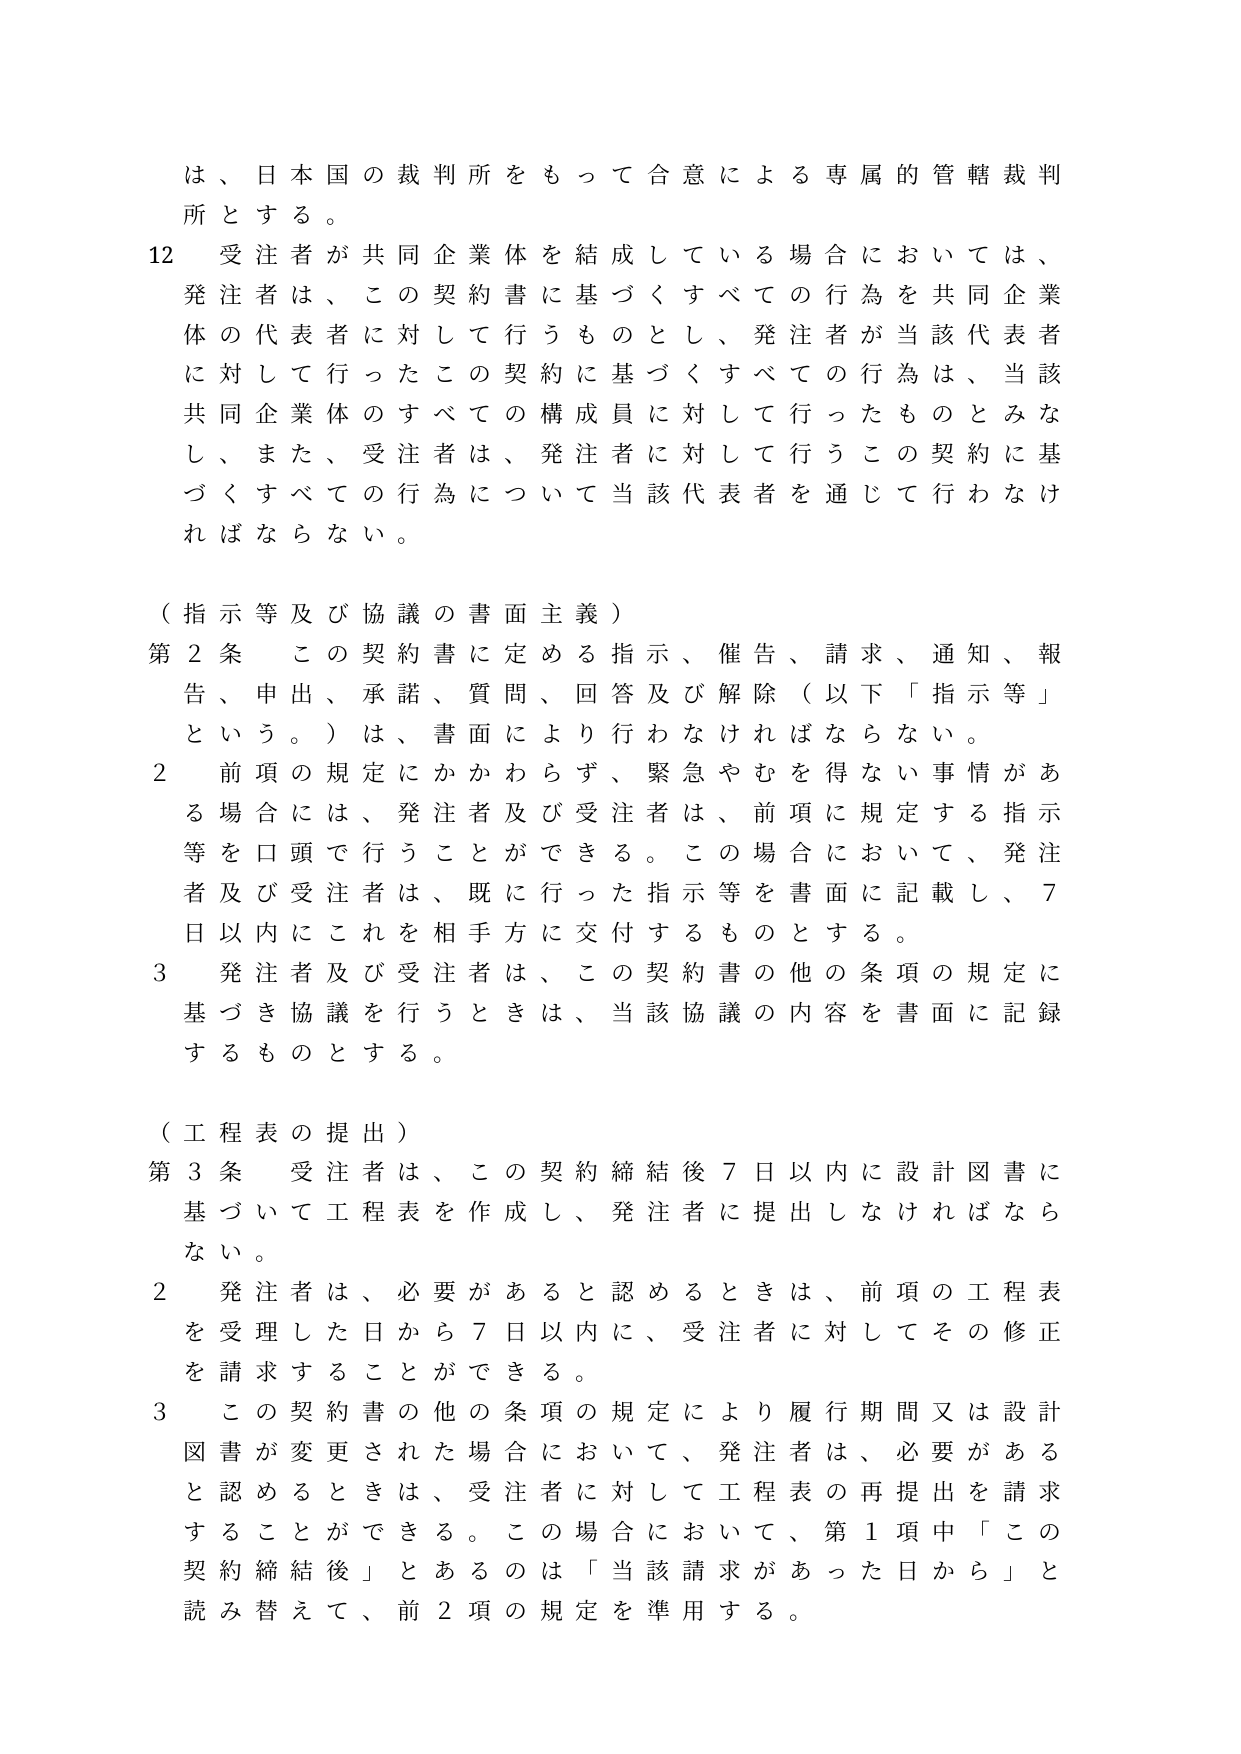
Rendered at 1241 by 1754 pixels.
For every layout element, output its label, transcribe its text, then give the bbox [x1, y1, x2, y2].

text ３ この契約書の他の条項の規定により履行期間又は設計図書が変更された場合において、発注者は、必要があると認めるときは、受注者に対して工程表の再提出を請求することができる。この場合において、第１項中「この契約締結後」とあるのは「当該請求があった日から」と読み替えて、前２項の規定を準用する。 [148, 1390, 1092, 1630]
text 12 受注者が共同企業体を結成している場合においては、発注者は、この契約書に基づくすべての行為を共同企業体の代表者に対して行うものとし、発注者が当該代表者に対して行ったこの契約に基づくすべての行為は、当該共同企業体のすべての構成員に対して行ったものとみなし、また、受注者は、発注者に対して行うこの契約に基づくすべての行為について当該代表者を通じて行わなければならない。 [148, 233, 1092, 553]
text （工程表の提出） [148, 1111, 1092, 1151]
text 第３条 受注者は、この契約締結後７日以内に設計図書に基づいて工程表を作成し、発注者に提出しなければならない。 [148, 1151, 1092, 1271]
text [148, 154, 1092, 233]
text ３ 発注者及び受注者は、この契約書の他の条項の規定に基づき協議を行うときは、当該協議の内容を書面に記録するものとする。 [148, 952, 1092, 1071]
text （指示等及び協議の書面主義） [148, 592, 1092, 632]
text 第２条 この契約書に定める指示、催告、請求、通知、報告、申出、承諾、質問、回答及び解除（以下「指示等」という。）は、書面により行わなければならない。 [148, 632, 1092, 752]
text ２ 発注者は、必要があると認めるときは、前項の工程表を受理した日から７日以内に、受注者に対してその修正を請求することができる。 [148, 1271, 1092, 1390]
text ２ 前項の規定にかかわらず、緊急やむを得ない事情がある場合には、発注者及び受注者は、前項に規定する指示等を口頭で行うことができる。この場合において、発注者及び受注者は、既に行った指示等を書面に記載し、７日以内にこれを相手方に交付するものとする。 [148, 752, 1092, 952]
